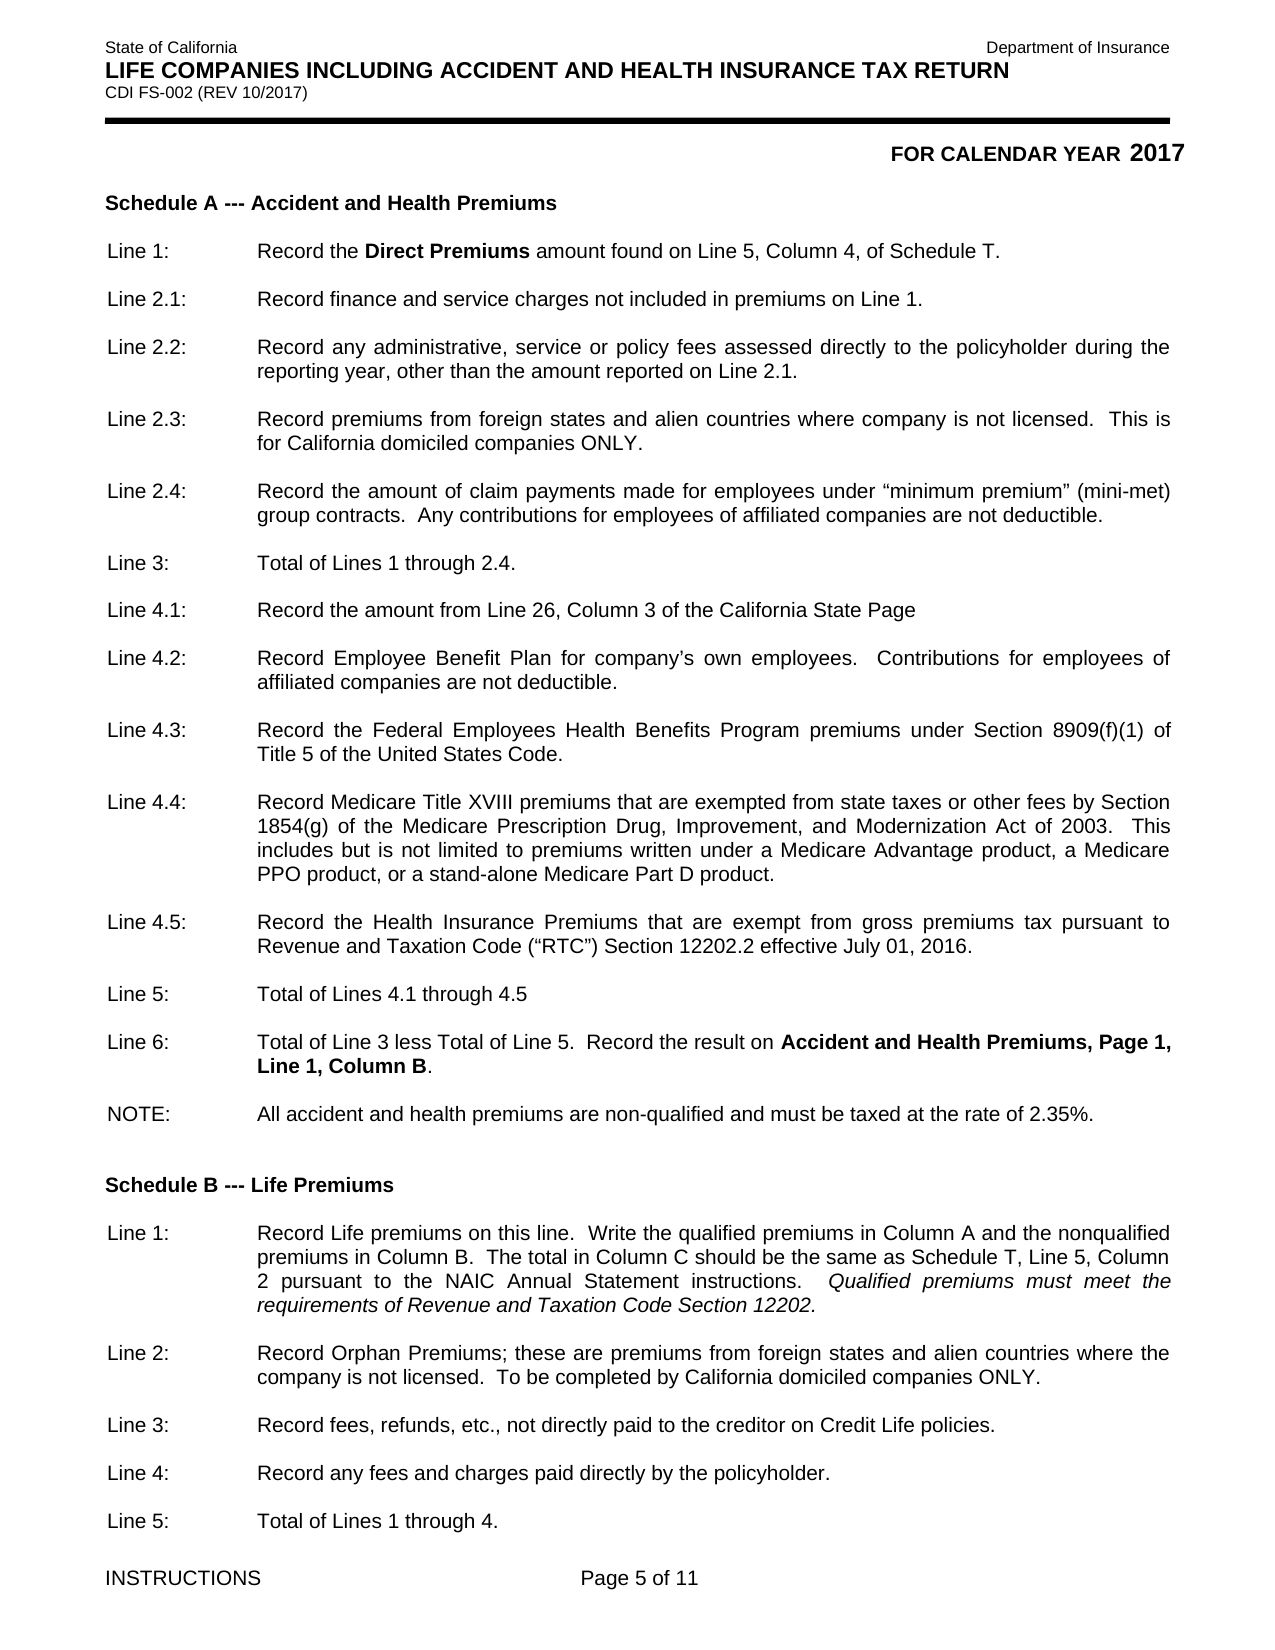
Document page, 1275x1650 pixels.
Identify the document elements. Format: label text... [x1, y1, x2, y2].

table_cell Record fees, refunds, etc., not directly paid to the creditor on Credit Life policies. [246, 1413, 1183, 1461]
table_header Record Life premiums on this line. Write the qualified premiums in Column A and the nonqualified premiums in Column B. The total in Column C should be the same as Schedule T, Line 5, Column 2 pursuant to the NAIC Annual Statement instructions. Qualified premiums must meet the requirements of Revenue and Taxation Code Section 12202. [246, 1221, 1183, 1341]
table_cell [246, 1509, 1183, 1533]
table_cell Record premiums from foreign states and alien countries where company is not licensed. This is for domiciled companies ONLY. [246, 407, 1183, 478]
table_cell Line 5: [96, 982, 246, 1029]
table_cell NOTE: [96, 1101, 246, 1149]
table_cell Record any fees and charges paid directly by the policyholder. [246, 1461, 1183, 1509]
table_cell Line 3: [96, 1413, 246, 1461]
table_header Line 1: [96, 1221, 246, 1341]
table_cell Record any administrative, service or policy fees assessed directly to the policyholder during the reporting year, other than the amount reported on Line 2.1. [246, 335, 1183, 407]
table_cell Line 5: [96, 1509, 246, 1533]
table_cell Total of Lines 1 through 2.4. [246, 550, 1183, 598]
table_cell Line 2.3: [96, 407, 246, 478]
table_cell Line 4.3: [96, 718, 246, 790]
table_cell Total of Line 3 less Total of Line 5. Record the result on Accident and Health Premiums, Page 1, Line 1, Column B. [246, 1030, 1183, 1101]
table_cell Line 4.2: [96, 646, 246, 718]
table_cell Line 2.2: [96, 335, 246, 407]
table_cell Line 3: [96, 550, 246, 598]
table_cell Total of Lines 4.1 through 4.5 [246, 982, 1183, 1029]
table_cell Line 4.1: [96, 598, 246, 646]
table_cell Line 2.1: [96, 287, 246, 335]
table_cell Record Medicare Title XVIII premiums that are exempted from state taxes or other fees by Section 1854(g) of the Medicare Prescription Drug, Improvement, and Modernization Act of 2003. This includes but is not limited to premiums written under a Medicare Advantage product, a Medicare PPO product, or a stand-alone Medicare Part D product. Record the Health Insurance Premiums that are exempt from gross premiums tax pursuant to Revenue and Taxation Code (“RTC”) Section 12202.2 effective July 01, 2016. [246, 790, 1183, 982]
table_cell Record Employee Benefit Plan for company’s own employees. Contributions for employees of affiliated companies are not deductible. [246, 646, 1183, 718]
table_cell Line 2: [96, 1341, 246, 1413]
table_cell Record Orphan Premiums; these are premiums from foreign states and alien countries where the company is not licensed. To be completed by domiciled companies ONLY. [246, 1341, 1183, 1413]
table_cell All accident and health premiums are non-qualified and must be taxed at the rate of 2.35%. [246, 1101, 1183, 1149]
table_cell Line 4: [96, 1461, 246, 1509]
table_cell Record finance and service charges not included in premiums on Line 1. [246, 287, 1183, 335]
table_header Line 1: [96, 239, 246, 287]
table_header Record the Direct Premiums amount found on Line 5, Column 4, of Schedule T. [246, 239, 1183, 287]
table_cell Record the amount from Line 26, Column 3 of the California State Page [246, 598, 1183, 646]
table_cell Line 6: [96, 1030, 246, 1101]
table_cell Line 2.4: [96, 479, 246, 550]
text Schedule B --- Life Premiums [105, 1173, 1185, 1197]
text Schedule A --- Accident and Health Premiums [105, 191, 1185, 215]
table_cell Line 4.4: Line 4.5: [96, 790, 246, 982]
table_cell Record the Federal Employees Health Benefits Program premiums under Section 8909(f)(1) of Title 5 of the United States Code. [246, 718, 1183, 790]
table_cell Record the amount of claim payments made for employees under “minimum premium” (mini-met) group contracts. Any contributions for employees of affiliated companies are not deductible. [246, 479, 1183, 550]
